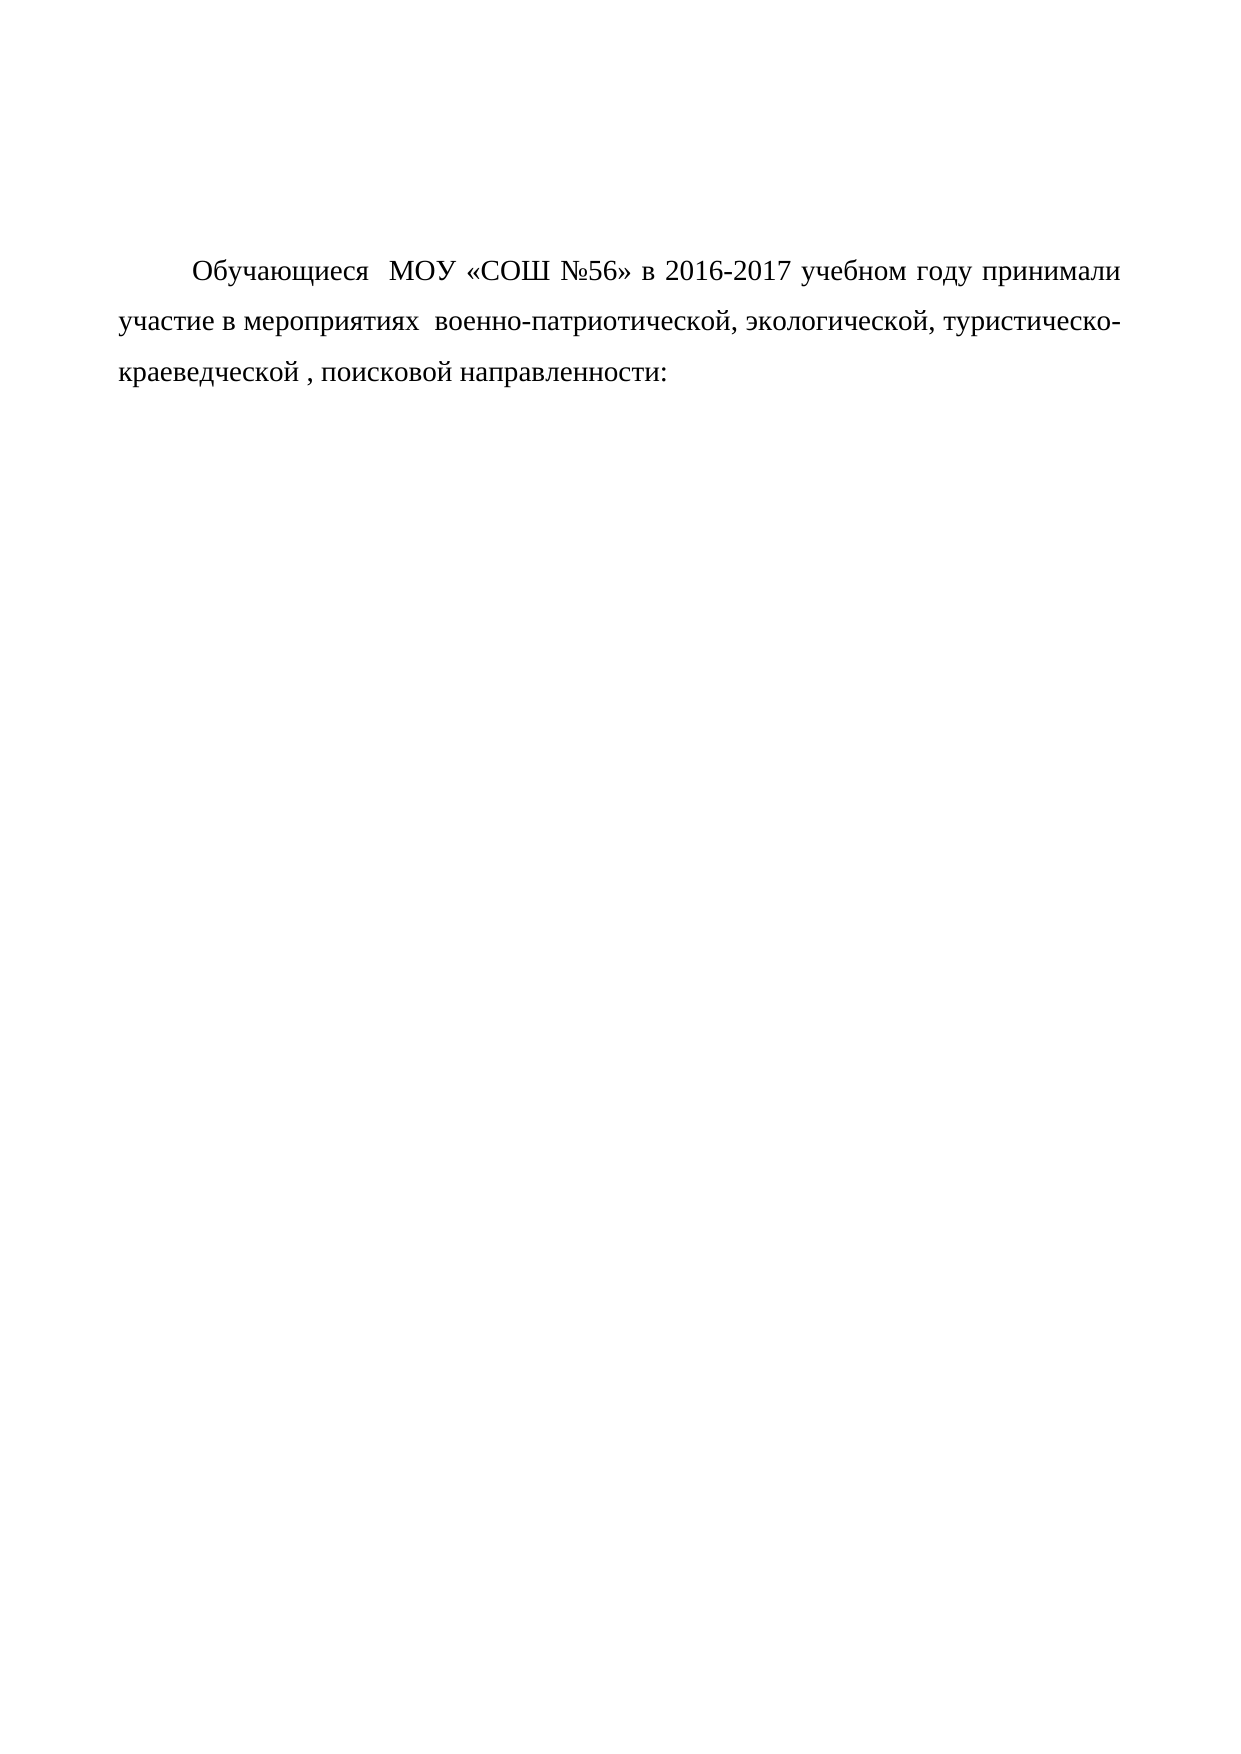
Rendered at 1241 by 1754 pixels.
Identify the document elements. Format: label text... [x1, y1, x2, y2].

text Обучающиеся МОУ «СОШ №56» в 2016-2017 учебном году принимали участие в мероприятиях военно-патриотической, экологической, туристическо- краеведческой , поисковой направленности: [118, 253, 1122, 387]
